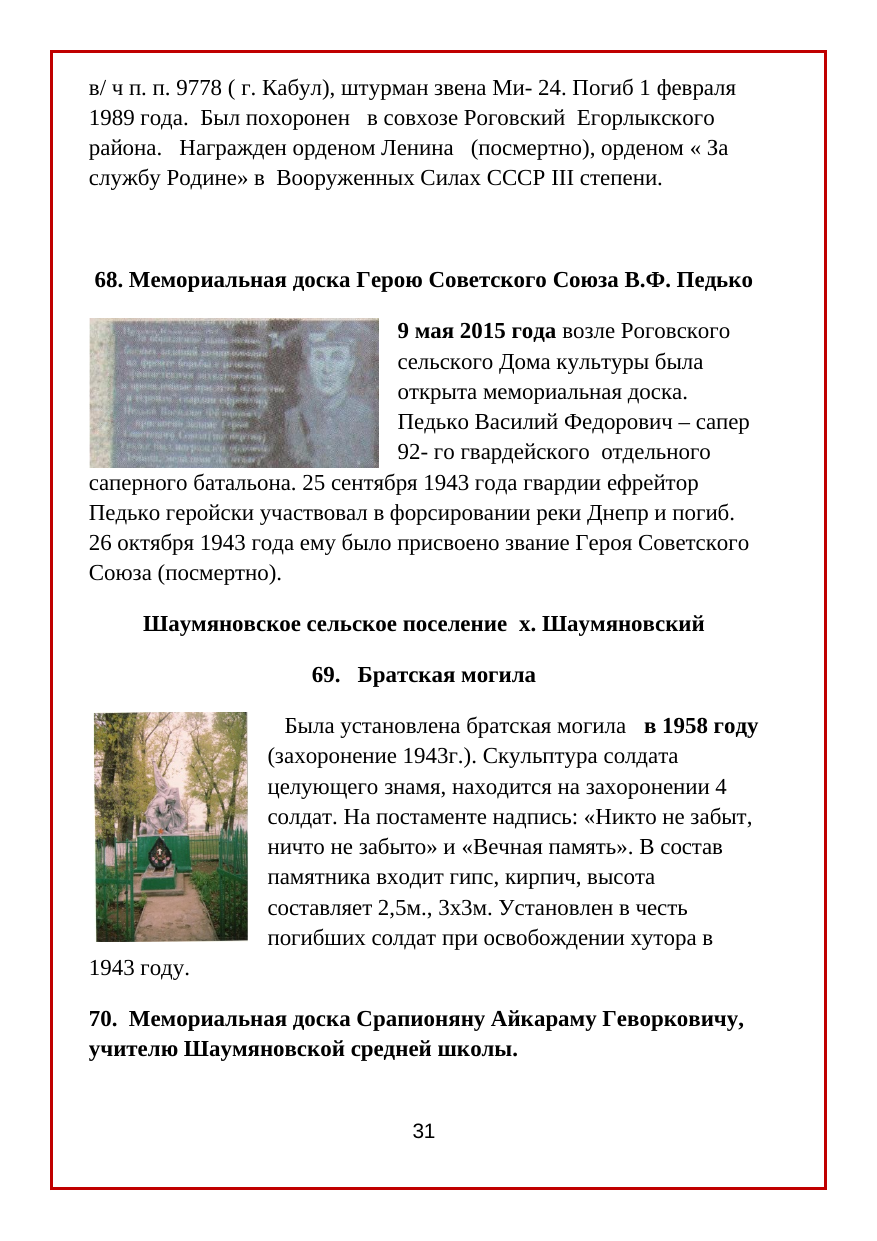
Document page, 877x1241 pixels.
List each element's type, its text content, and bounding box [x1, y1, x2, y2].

picture [93, 712, 249, 942]
text 70. Мемориальная доска Срапионяну Айкараму Геворковичу, учителю Шаумяновской средней школы. [89, 1005, 759, 1062]
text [89, 74, 759, 191]
text 68. Мемориальная доска Герою Советского Союза В.Ф. Педько [89, 267, 759, 293]
text Была установлена братская могила в 1958 году (захоронение 1943г.). Скульптура солдата целующего знамя, находится на захоронении 4 солдат. На постаменте надпись: «Никто не забыт, ничто не забыто» и «Вечная память». В состав памятника входит гипс, кирпич, высота составляет 2,5м., 3х3м. Установлен в честь погибших солдат при освобождении хутора в 1943 году. [89, 712, 759, 980]
text 9 мая 2015 года возле Роговского сельского Дома культуры была открыта мемориальная доска. Педько Василий Федорович – сапер 92- го гвардейского отдельного саперного батальона. 25 сентября 1943 года гвардии ефрейтор Педько геройски участвовал в форсировании реки Днепр и погиб. 26 октября 1943 года ему было присвоено звание Героя Советского Союза (посмертно). [89, 318, 759, 586]
text Шаумяновское сельское поселение х. Шаумяновский [89, 610, 759, 637]
picture [89, 318, 379, 468]
text 69. Братская могила [89, 661, 759, 688]
